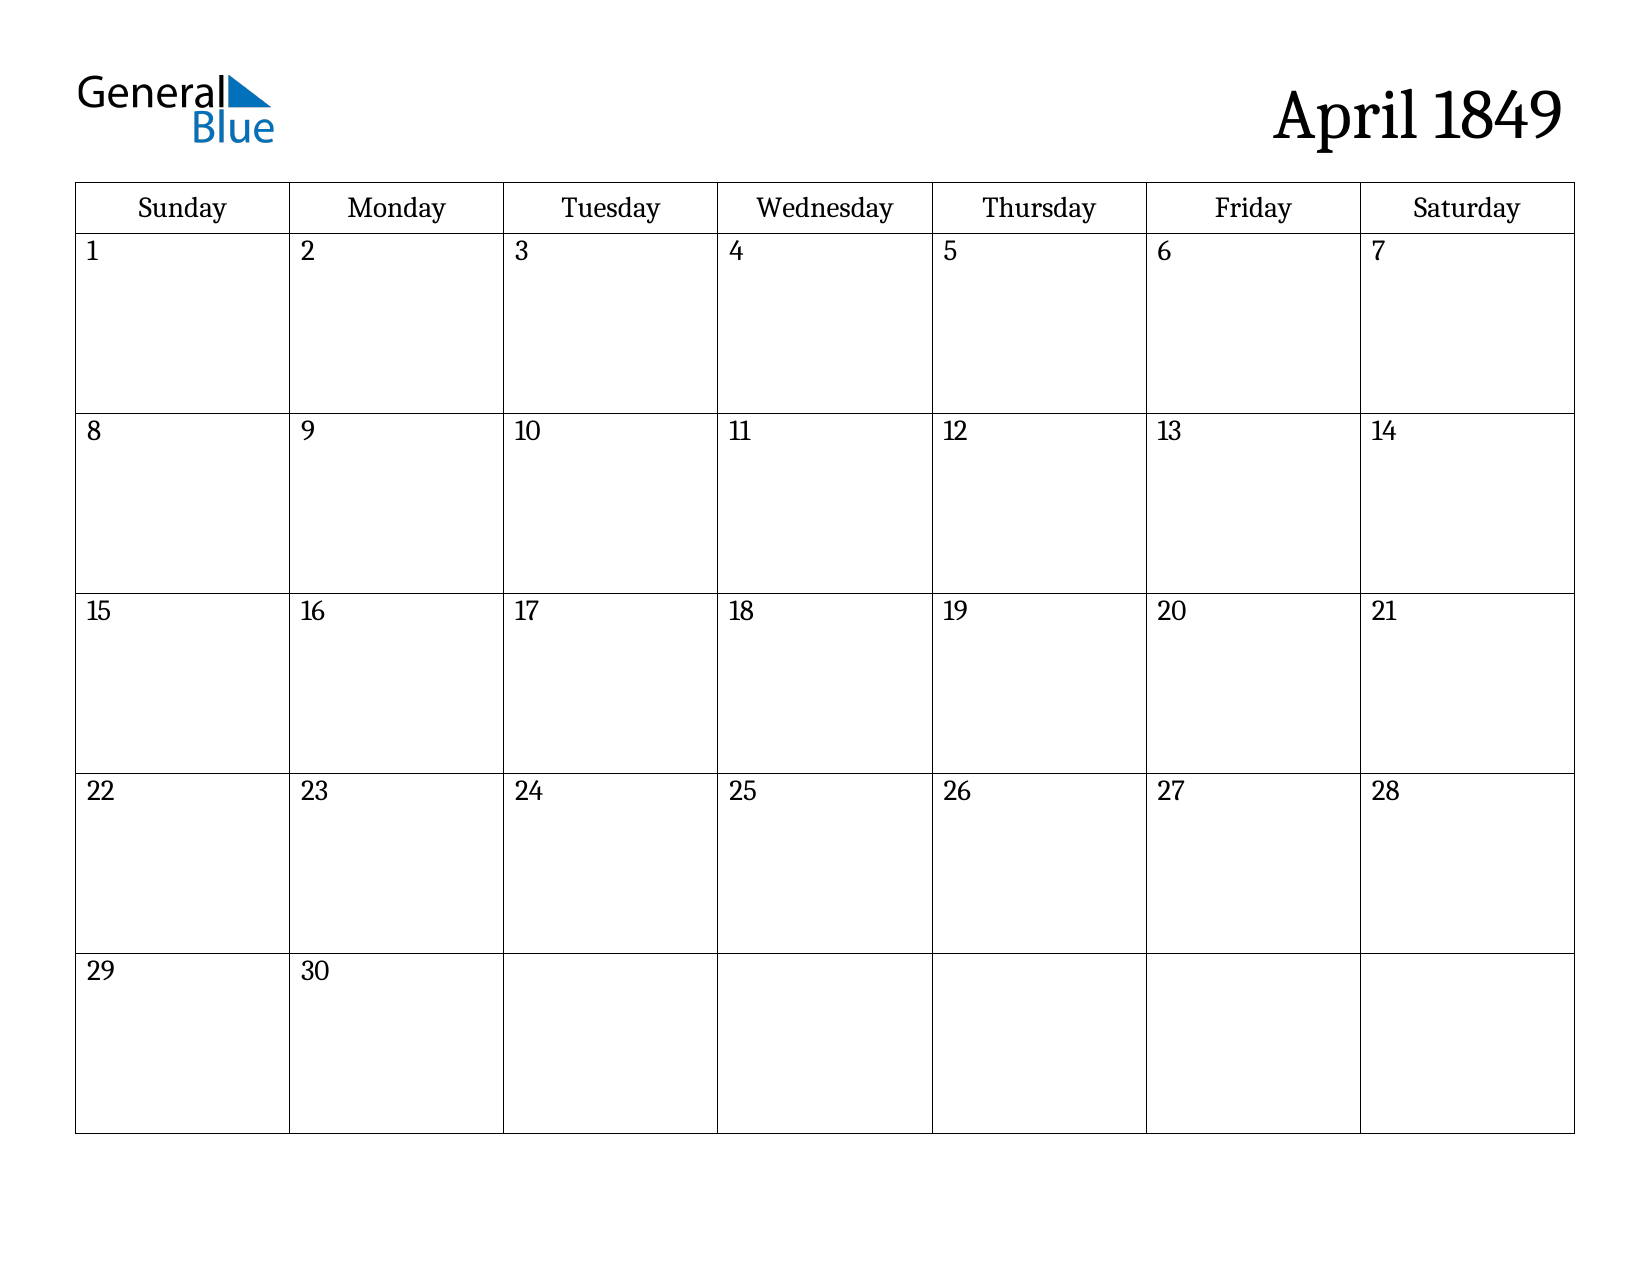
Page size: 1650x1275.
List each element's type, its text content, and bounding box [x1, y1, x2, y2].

table_cell [1361, 448, 1574, 593]
table_cell [1147, 954, 1360, 987]
table_cell Tuesday [504, 183, 717, 233]
table_cell [504, 448, 717, 593]
table_cell 9 [290, 414, 503, 447]
table_cell [933, 954, 1146, 987]
table_cell 29 [76, 954, 289, 987]
table_header April 1849 [504, 75, 1574, 182]
table_cell Saturday [1361, 183, 1574, 233]
table_cell [76, 267, 289, 413]
table_cell 12 [933, 414, 1146, 447]
table_cell 6 [1147, 234, 1360, 267]
table_cell [718, 267, 932, 413]
table_cell [718, 448, 932, 593]
table_cell [1147, 808, 1360, 953]
table_cell 4 [718, 234, 932, 267]
table_cell [290, 627, 503, 773]
table_cell [290, 808, 503, 953]
table_cell [933, 448, 1146, 593]
table_cell [1361, 267, 1574, 413]
table_cell 3 [504, 234, 717, 267]
table_cell [504, 267, 717, 413]
table_cell 10 [504, 414, 717, 447]
table_cell Monday [290, 183, 503, 233]
table_cell [76, 808, 289, 953]
table_cell 26 [933, 774, 1146, 807]
table_cell 19 [933, 594, 1146, 627]
table_cell [933, 267, 1146, 413]
table_cell [1147, 988, 1360, 1133]
table_cell 21 [1361, 594, 1574, 627]
table_cell [504, 988, 717, 1133]
table_cell [718, 988, 932, 1133]
table_cell [76, 627, 289, 773]
table_cell 25 [718, 774, 932, 807]
table_cell [1361, 627, 1574, 773]
table_cell [718, 808, 932, 953]
table_cell 14 [1361, 414, 1574, 447]
table_cell [76, 448, 289, 593]
table_cell [1147, 627, 1360, 773]
table_cell 1 [76, 234, 289, 267]
table_cell [290, 267, 503, 413]
table_header [76, 75, 503, 182]
table_cell 2 [290, 234, 503, 267]
table_cell [718, 627, 932, 773]
table_cell 22 [76, 774, 289, 807]
table_cell [718, 954, 932, 987]
picture [78, 75, 274, 143]
table_cell 8 [76, 414, 289, 447]
table_cell [504, 808, 717, 953]
table_cell [504, 954, 717, 987]
table_cell 27 [1147, 774, 1360, 807]
table_cell 20 [1147, 594, 1360, 627]
table_cell Friday [1147, 183, 1360, 233]
table_cell 11 [718, 414, 932, 447]
table_cell [1361, 988, 1574, 1133]
table_cell 13 [1147, 414, 1360, 447]
table_cell [933, 988, 1146, 1133]
table_cell 24 [504, 774, 717, 807]
table_cell [1361, 808, 1574, 953]
table_cell 15 [76, 594, 289, 627]
table_cell [1361, 954, 1574, 987]
table_cell [1147, 267, 1360, 413]
table_cell Sunday [76, 183, 289, 233]
table_cell 30 [290, 954, 503, 987]
table_cell 16 [290, 594, 503, 627]
table_cell [933, 808, 1146, 953]
table_cell 5 [933, 234, 1146, 267]
table_cell 17 [504, 594, 717, 627]
table_cell 23 [290, 774, 503, 807]
table_cell 18 [718, 594, 932, 627]
table_cell 28 [1361, 774, 1574, 807]
table_cell [504, 627, 717, 773]
table_cell Wednesday [718, 183, 932, 233]
table_cell [290, 988, 503, 1133]
table_cell [76, 988, 289, 1133]
table_cell [1147, 448, 1360, 593]
table_cell [290, 448, 503, 593]
table_cell [933, 627, 1146, 773]
table_cell Thursday [933, 183, 1146, 233]
table_cell 7 [1361, 234, 1574, 267]
